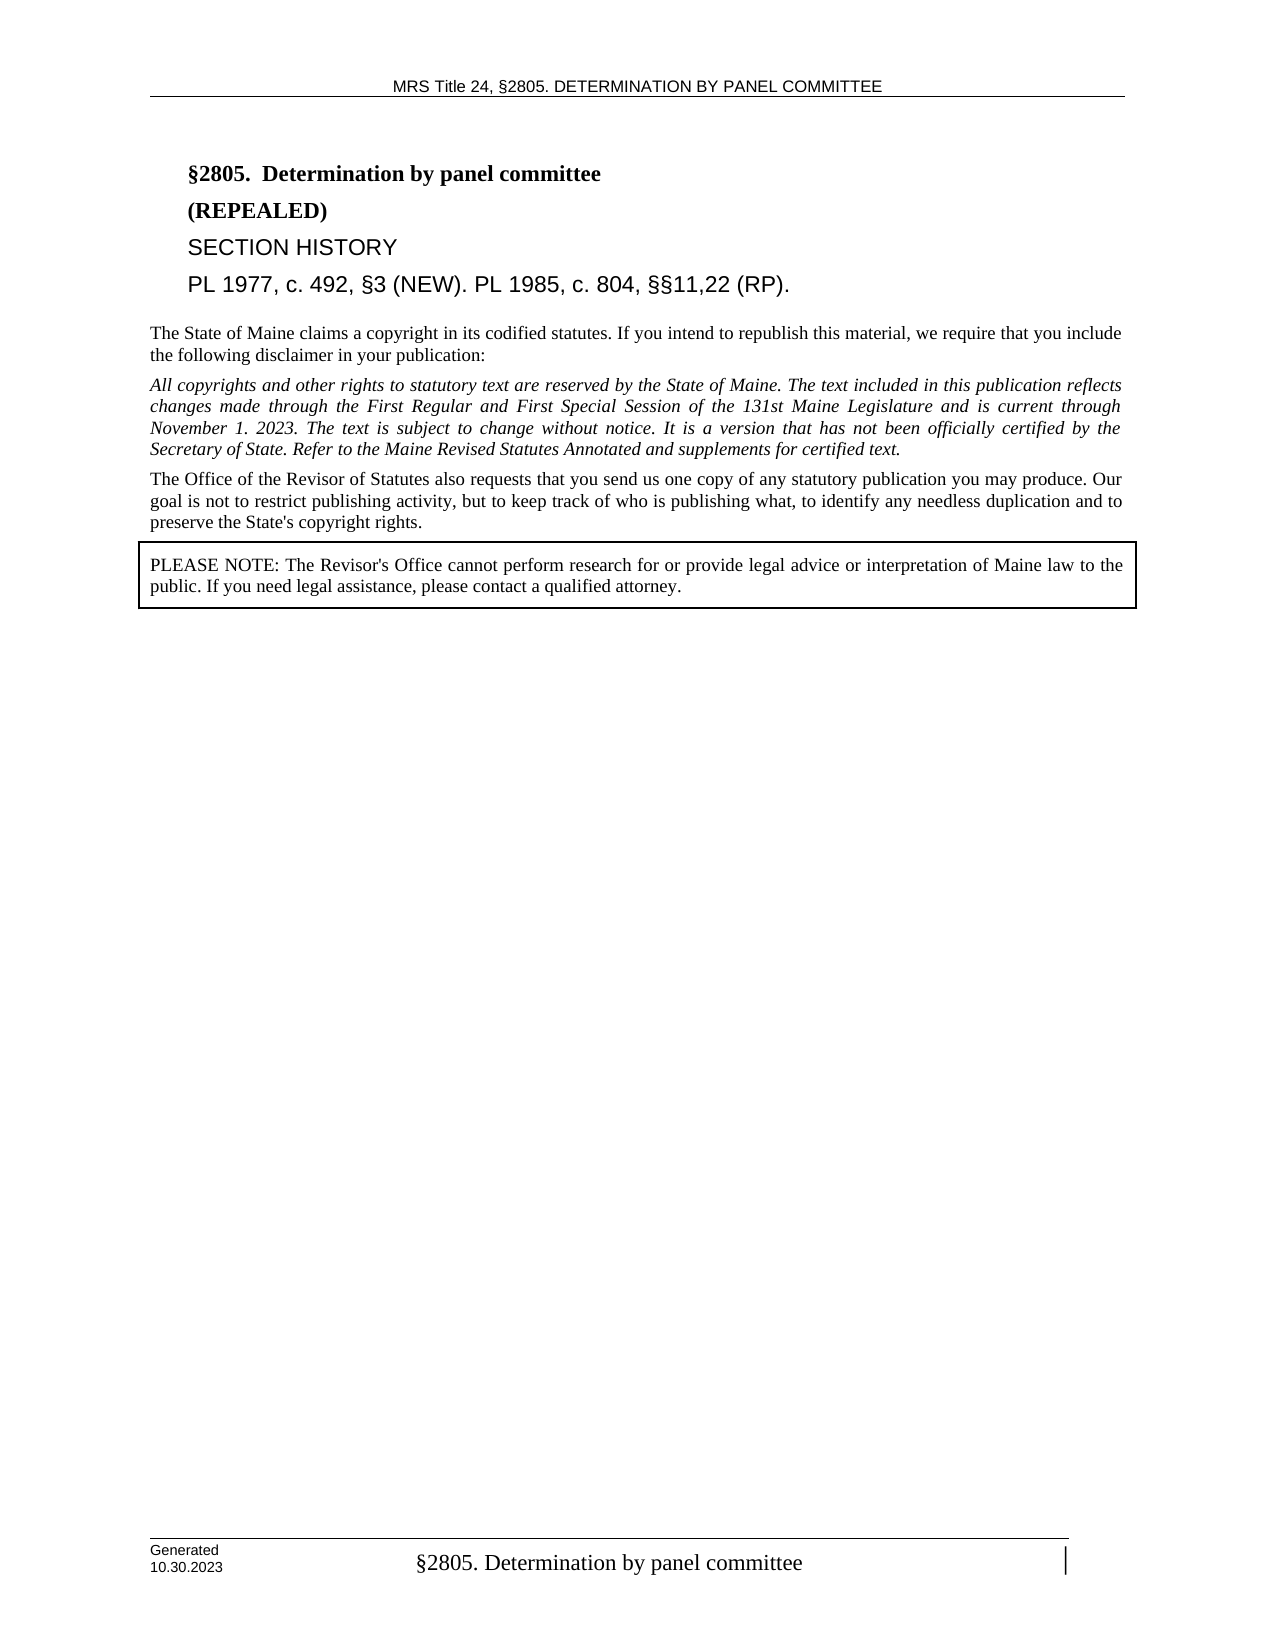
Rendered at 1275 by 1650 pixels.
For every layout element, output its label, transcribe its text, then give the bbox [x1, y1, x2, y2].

text SECTION HISTORY [187, 234, 1125, 260]
text (REPEALED) [187, 197, 1125, 223]
text PLEASE NOTE: The Revisor's Office cannot perform research for or provide legal advice or interpretation of Maine law to the public. If you need legal assistance, please contact a qualified attorney. [140, 543, 1135, 607]
text §2805. Determination by panel committee [187, 160, 1125, 187]
text All copyrights and other rights to statutory text are reserved by the State of Maine. The text included in this publication reflects changes made through the First Regular and First Special Session of the 131st Maine Legislature and is current through November 1. 2023 . The text is subject to change without notice. It is a version that has not been officially certified by the Secretary of State. Refer to the Maine Revised Statutes Annotated and supplements for certified text. [150, 373, 1125, 460]
text The State of Maine claims a copyright in its codified statutes. If you intend to republish this material, we require that you include the following disclaimer in your publication: [150, 322, 1125, 365]
text PL 1977, c. 492, §3 (NEW). PL 1985, c. 804, §§11,22 (RP). [187, 271, 1125, 297]
text The Office of the Revisor of Statutes also requests that you send us one copy of any statutory publication you may produce. Our goal is not to restrict publishing activity, but to keep track of who is publishing what, to identify any needless duplication and to preserve the State's copyright rights. [150, 468, 1125, 533]
